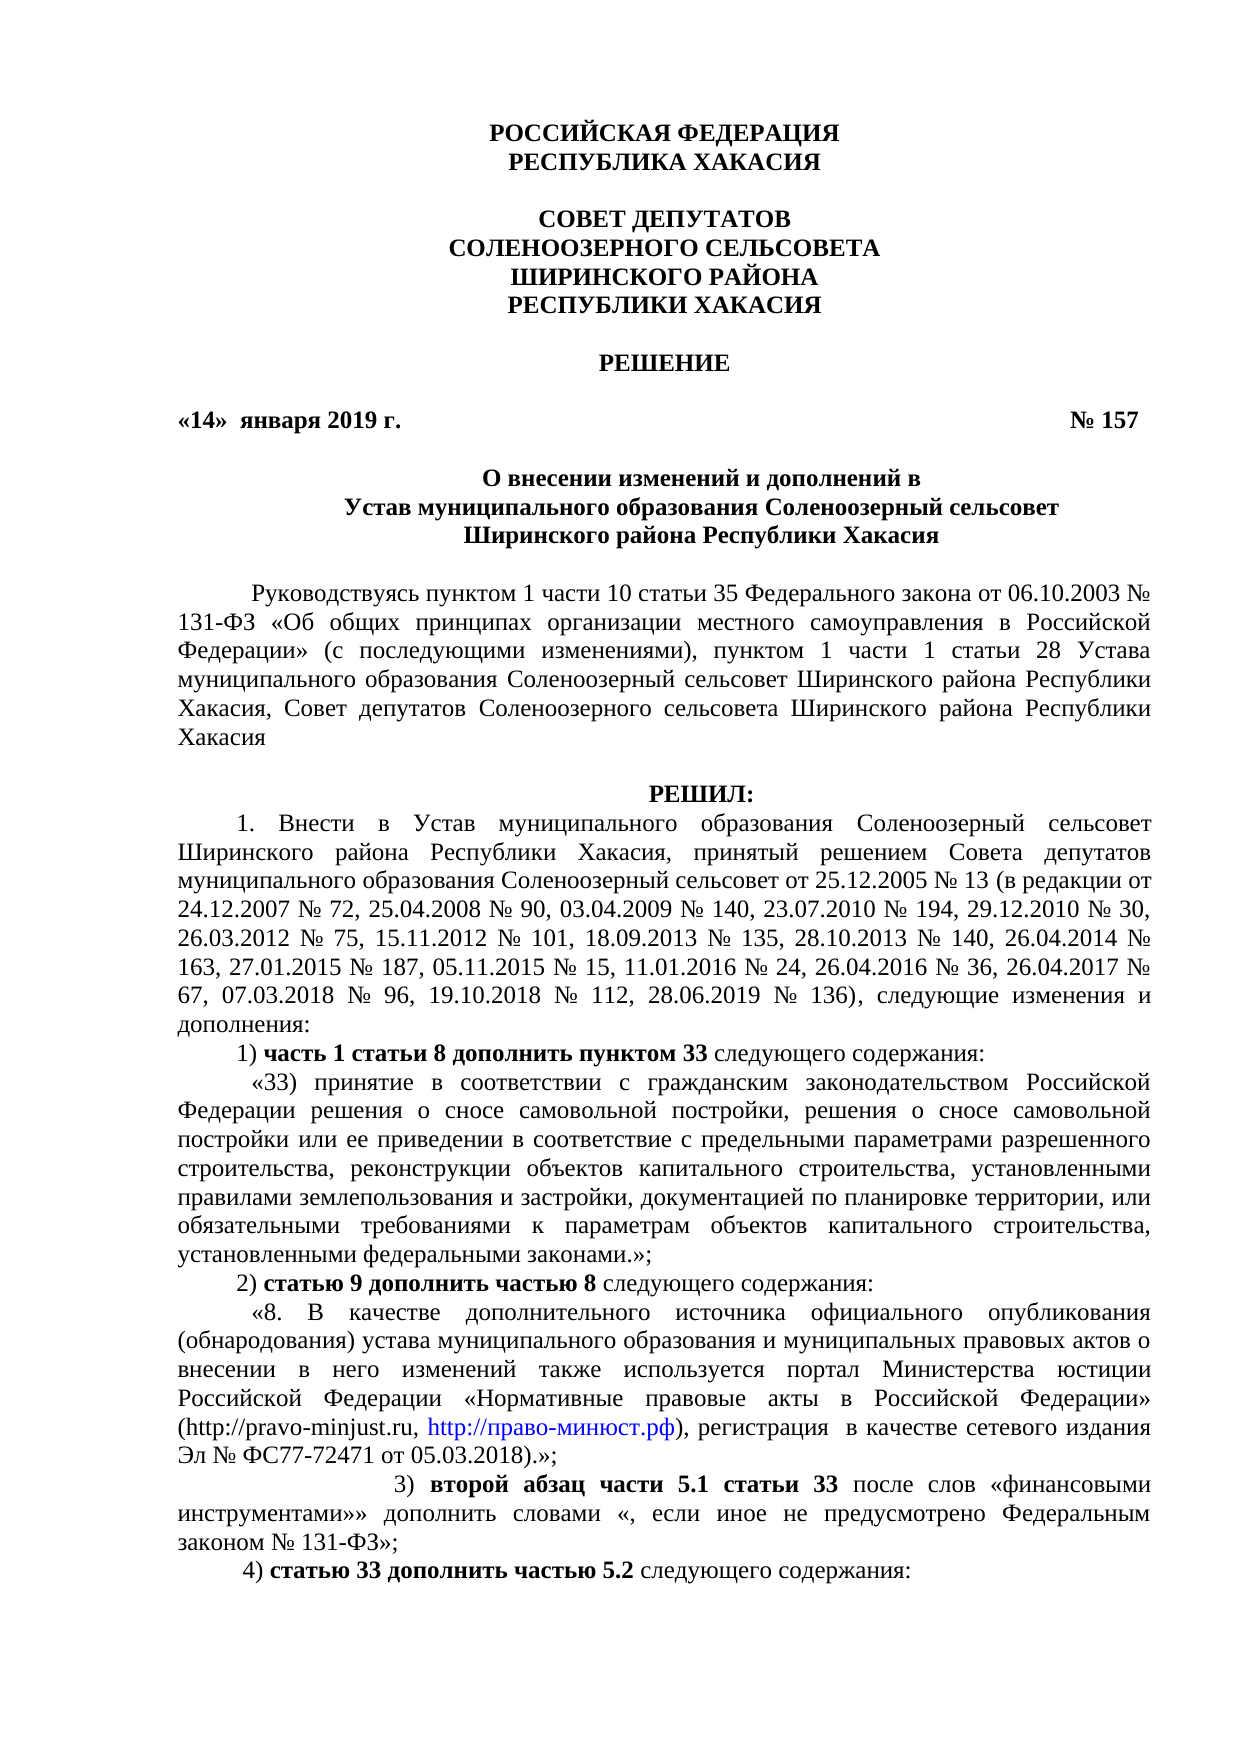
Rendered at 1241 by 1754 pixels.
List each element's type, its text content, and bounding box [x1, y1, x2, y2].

text «33) принятие в соответствии с гражданским законодательством Российской Федерации решения о сносе самовольной постройки, решения о сносе самовольной постройки или ее приведении в соответствие с предельными параметрами разрешенного строительства, реконструкции объектов капитального строительства, установленными правилами землепользования и застройки, документацией по планировке территории, или обязательными требованиями к параметрам объектов капитального строительства, установленными федеральными законами.»; [177, 1067, 1152, 1268]
text РЕСПУБЛИКА ХАКАСИЯ [177, 147, 1152, 176]
text Устав муниципального образования Соленоозерный сельсовет [177, 492, 1152, 521]
text «8. В качестве дополнительного источника официального опубликования (обнародования) устава муниципального образования и муниципальных правовых актов о внесении в него изменений также используется портал Министерства юстиции Российской Федерации «Нормативные правовые акты в Российской Федерации» (http://pravo-minjust.ru, http://право-минюст.рф), регистрация в качестве сетевого издания Эл № ФС77-72471 от 05.03.2018).»; [177, 1297, 1152, 1469]
text ШИРИНСКОГО РАЙОНА [177, 262, 1152, 291]
text Руководствуясь пунктом 1 части 10 статьи 35 Федерального закона от 06.10.2003 № 131-ФЗ «Об общих принципах организации местного самоуправления в Российской Федерации» (с последующими изменениями), пунктом 1 части 1 статьи 28 Устава муниципального образования Соленоозерный сельсовет Ширинского района Республики Хакасия, Совет депутатов Соленоозерного сельсовета Ширинского района Республики Хакасия [177, 578, 1152, 751]
text РЕШЕНИЕ [177, 348, 1152, 377]
text О внесении изменений и дополнений в [177, 463, 1152, 492]
text 2) статью 9 дополнить частью 8 следующего содержания: [177, 1268, 1152, 1297]
text 1. Внести в Устав муниципального образования Соленоозерный сельсовет Ширинского района Республики Хакасия, принятый решением Совета депутатов муниципального образования Соленоозерный сельсовет от 25.12.2005 № 13 (в редакции от 24.12.2007 № 72, 25.04.2008 № 90, 03.04.2009 № 140, 23.07.2010 № 194, 29.12.2010 № 30, 26.03.2012 № 75, 15.11.2012 № 101, 18.09.2013 № 135, 28.10.2013 № 140, 26.04.2014 № 163, 27.01.2015 № 187, 05.11.2015 № 15, 11.01.2016 № 24, 26.04.2016 № 36, 26.04.2017 № 67, 07.03.2018 № 96, 19.10.2018 № 112, 28.06.2019 № 136), следующие изменения и дополнения: [177, 808, 1152, 1038]
text СОВЕТ ДЕПУТАТОВ [177, 204, 1152, 233]
text 3) второй абзац части 5.1 статьи 33 после слов «финансовыми инструментами»» дополнить словами «, если иное не предусмотрено Федеральным законом № 131-ФЗ»; [177, 1469, 1152, 1556]
text РЕШИЛ: [177, 779, 1152, 808]
text 1) часть 1 статьи 8 дополнить пунктом 33 следующего содержания: [177, 1038, 1152, 1067]
text РОССИЙСКАЯ ФЕДЕРАЦИЯ [177, 118, 1152, 147]
text РЕСПУБЛИКИ ХАКАСИЯ [177, 291, 1152, 319]
text «14» января 2019 г. № 157 [177, 406, 1152, 434]
text 4) статью 33 дополнить частью 5.2 следующего содержания: [177, 1556, 1152, 1584]
text СОЛЕНООЗЕРНОГО СЕЛЬСОВЕТА [177, 233, 1152, 262]
text Ширинского района Республики Хакасия [177, 521, 1152, 549]
